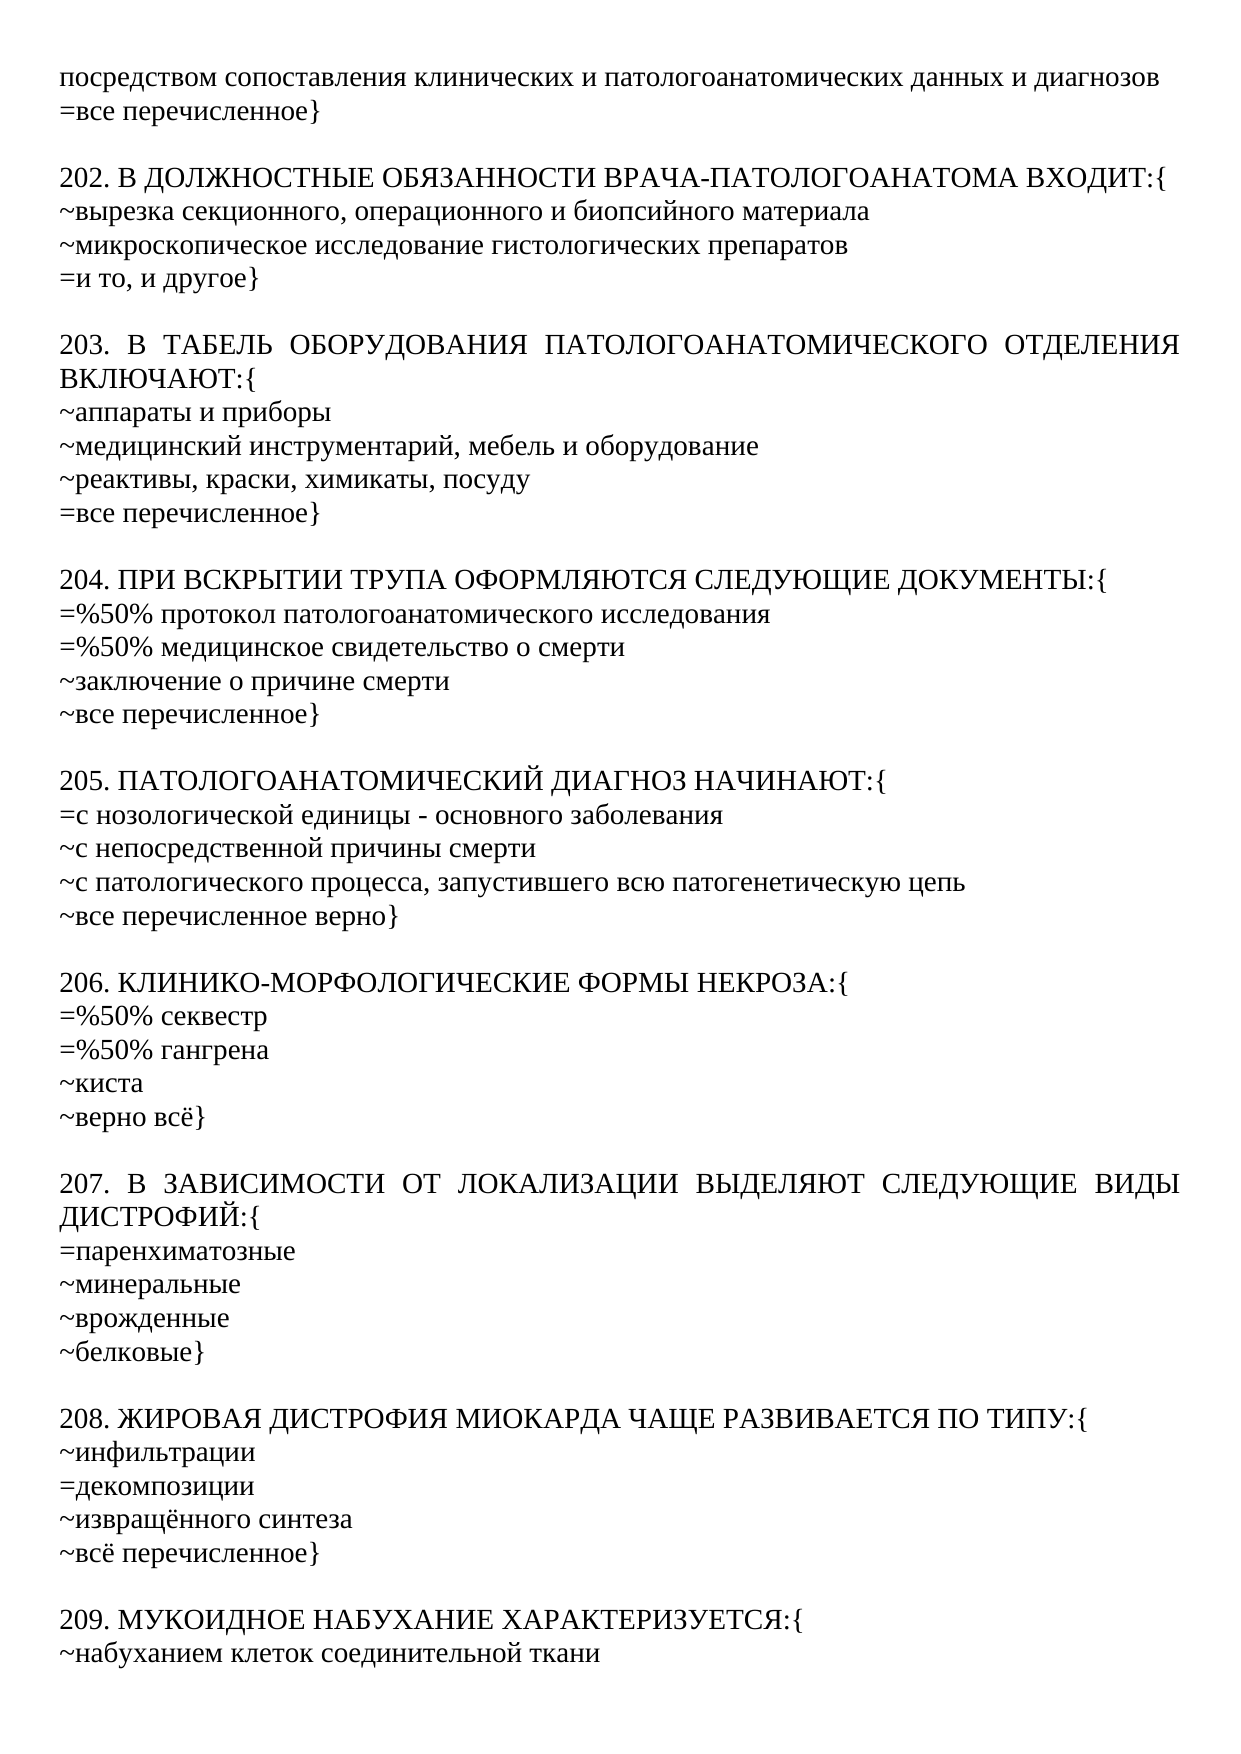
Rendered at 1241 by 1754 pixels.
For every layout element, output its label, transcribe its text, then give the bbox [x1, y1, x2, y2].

text ~минеральные [59, 1267, 1181, 1300]
text =%50% протокол патологоанатомического исследования [59, 596, 1181, 629]
text =с нозологической единицы - основного заболевания [59, 797, 1181, 831]
text 208. ЖИРОВАЯ ДИСТРОФИЯ МИОКАРДА ЧАЩЕ РАЗВИВАЕТСЯ ПО ТИПУ:{ [59, 1401, 1181, 1434]
text ~всё перечисленное} [59, 1535, 1181, 1568]
text ~вырезка секционного, операционного и биопсийного материала [59, 193, 1181, 227]
text =декомпозиции [59, 1468, 1181, 1501]
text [59, 59, 1181, 93]
text ~медицинский инструментарий, мебель и оборудование [59, 428, 1181, 462]
text =и то, и другое} [59, 260, 1181, 294]
text ~заключение о причине смерти [59, 663, 1181, 696]
text ~верно всё} [59, 1099, 1181, 1132]
text =%50% секвестр [59, 998, 1181, 1032]
text ~с патологического процесса, запустившего всю патогенетическую цепь [59, 864, 1181, 898]
text ~аппараты и приборы [59, 394, 1181, 428]
text ~извращённого синтеза [59, 1501, 1181, 1535]
text 207. В ЗАВИСИМОСТИ ОТ ЛОКАЛИЗАЦИИ ВЫДЕЛЯЮТ СЛЕДУЮЩИЕ ВИДЫ ДИСТРОФИЙ:{ [59, 1166, 1181, 1233]
text 205. ПАТОЛОГОАНАТОМИЧЕСКИЙ ДИАГНОЗ НАЧИНАЮТ:{ [59, 763, 1181, 797]
text ~все перечисленное верно} [59, 898, 1181, 931]
text ~инфильтрации [59, 1434, 1181, 1468]
text ~белковые} [59, 1334, 1181, 1367]
text ~реактивы, краски, химикаты, посуду [59, 462, 1181, 495]
text ~врожденные [59, 1300, 1181, 1334]
text =все перечисленное} [59, 495, 1181, 529]
text 202. В ДОЛЖНОСТНЫЕ ОБЯЗАННОСТИ ВРАЧА-ПАТОЛОГОАНАТОМА ВХОДИТ:{ [59, 160, 1181, 193]
text =все перечисленное} [59, 93, 1181, 126]
text ~все перечисленное} [59, 696, 1181, 730]
text =%50% медицинское свидетельство о смерти [59, 629, 1181, 663]
text 206. КЛИНИКО-МОРФОЛОГИЧЕСКИЕ ФОРМЫ НЕКРОЗА:{ [59, 965, 1181, 998]
text ~киста [59, 1065, 1181, 1099]
text ~микроскопическое исследование гистологических препаратов [59, 227, 1181, 260]
text =паренхиматозные [59, 1233, 1181, 1267]
text 204. ПРИ ВСКРЫТИИ ТРУПА ОФОРМЛЯЮТСЯ СЛЕДУЮЩИЕ ДОКУМЕНТЫ:{ [59, 562, 1181, 596]
text =%50% гангрена [59, 1032, 1181, 1065]
text 203. В ТАБЕЛЬ ОБОРУДОВАНИЯ ПАТОЛОГОАНАТОМИЧЕСКОГО ОТДЕЛЕНИЯ ВКЛЮЧАЮТ:{ [59, 327, 1181, 394]
text 209. МУКОИДНОЕ НАБУХАНИЕ ХАРАКТЕРИЗУЕТСЯ:{ [59, 1602, 1181, 1636]
text ~с непосредственной причины смерти [59, 831, 1181, 864]
text ~набуханием клеток соединительной ткани [59, 1636, 1181, 1669]
